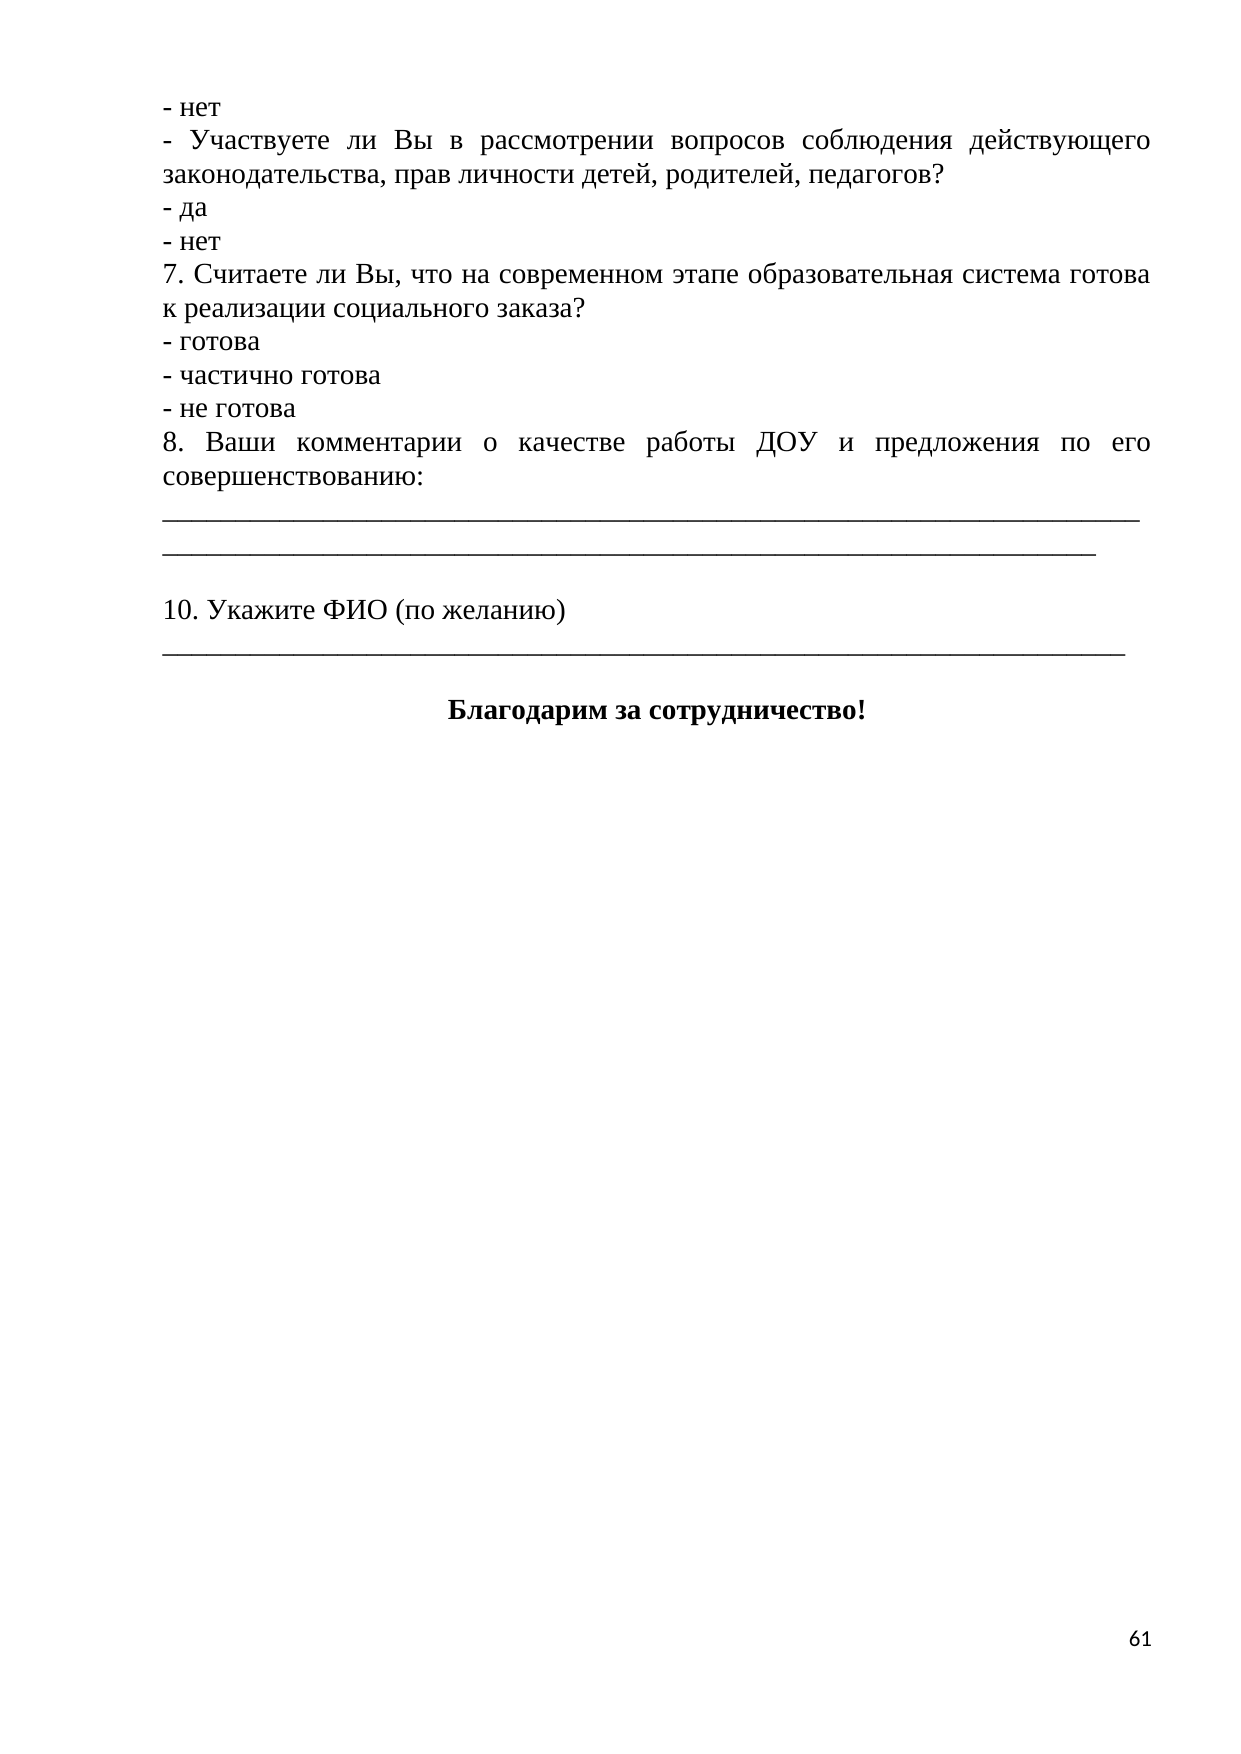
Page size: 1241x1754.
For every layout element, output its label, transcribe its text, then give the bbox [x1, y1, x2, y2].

text 7. Считаете ли Вы, что на современном этапе образовательная система готова к реализации социального заказа? [162, 256, 1152, 323]
text - не готова [162, 391, 1152, 424]
text 10. Укажите ФИО (по желанию) __________________________________________________________________ [162, 592, 1152, 659]
text - нет [162, 223, 1152, 256]
text Благодарим за сотрудничество! [162, 692, 1152, 726]
text - Участвуете ли Вы в рассмотрении вопросов соблюдения действующего законодательства, прав личности детей, родителей, педагогов? [162, 122, 1152, 189]
text - да [162, 189, 1152, 223]
text 8. Ваши комментарии о качестве работы ДОУ и предложения по его совершенствованию: ___________________________________________________________________________________________________________________________________ [162, 424, 1152, 558]
text - частично готова [162, 357, 1152, 391]
text - готова [162, 323, 1152, 357]
text - нет [162, 89, 1152, 122]
